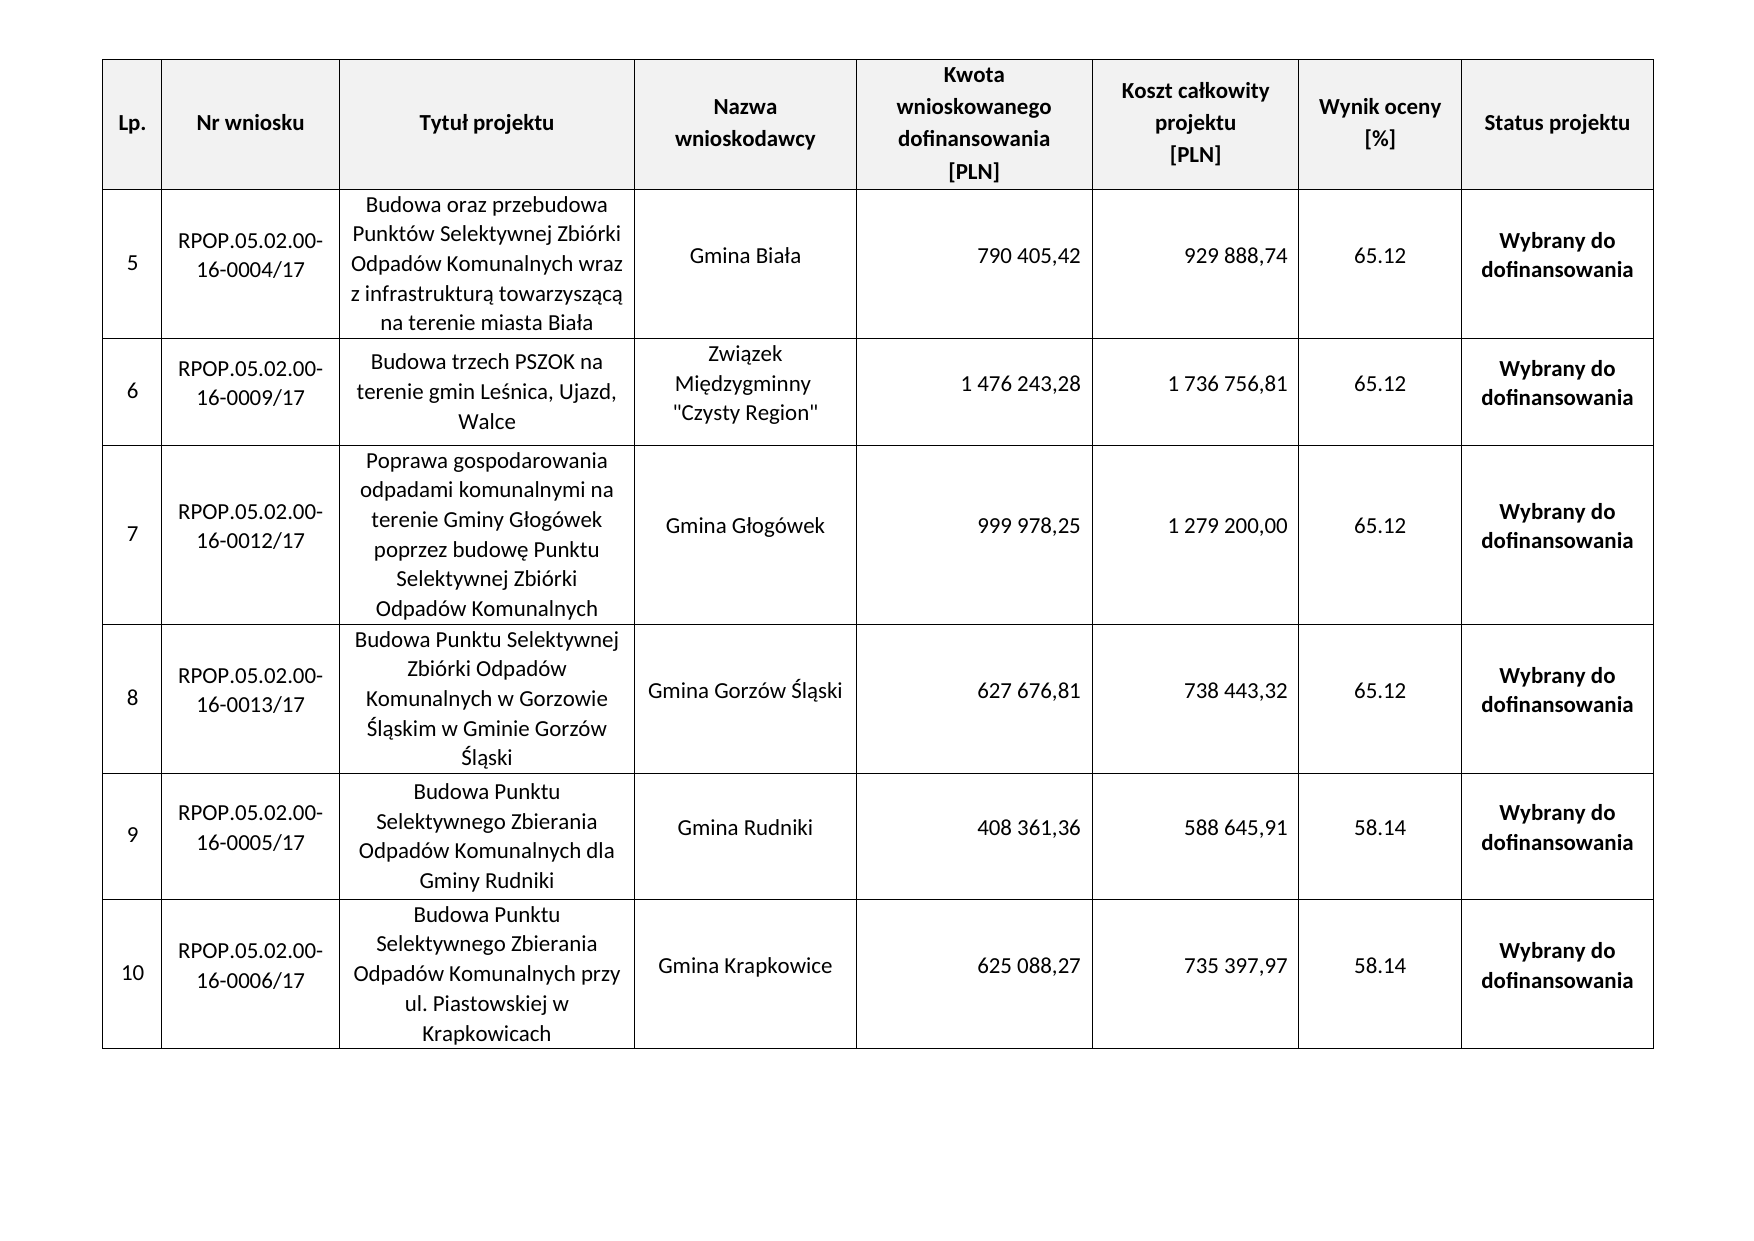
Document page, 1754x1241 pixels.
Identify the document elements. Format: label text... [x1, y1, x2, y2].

table_cell 999 978,25 [857, 446, 1092, 624]
table_cell Wybrany do dofinansowania [1462, 625, 1653, 773]
table_cell RPOP.05.02.00-16-0012/17 [162, 446, 339, 624]
table_cell RPOP.05.02.00-16-0006/17 [162, 900, 339, 1048]
table_cell 10 [103, 900, 161, 1048]
table_cell Gmina Krapkowice [635, 900, 856, 1048]
table_cell 735 397,97 [1093, 900, 1298, 1048]
table_cell Budowa Punktu Selektywnego Zbierania Odpadów Komunalnych dla Gminy Rudniki [340, 774, 634, 899]
table_cell 58.14 [1299, 900, 1461, 1048]
table_cell Gmina Biała [635, 190, 856, 338]
table_cell Gmina Gorzów Śląski [635, 625, 856, 773]
table_header Kwota wnioskowanego dofinansowania [PLN] [857, 60, 1092, 189]
table_cell Wybrany do dofinansowania [1462, 190, 1653, 338]
table_cell 627 676,81 [857, 625, 1092, 773]
table_cell 7 [103, 446, 161, 624]
table_cell Wybrany do dofinansowania [1462, 339, 1653, 445]
table_cell Gmina Rudniki [635, 774, 856, 899]
table_cell 738 443,32 [1093, 625, 1298, 773]
table_cell 65.12 [1299, 625, 1461, 773]
table_cell 1 736 756,81 [1093, 339, 1298, 445]
table_cell Poprawa gospodarowania odpadami komunalnymi na terenie Gminy Głogówek poprzez budowę Punktu Selektywnej Zbiórki Odpadów Komunalnych [340, 446, 634, 624]
table_cell Budowa oraz przebudowa Punktów Selektywnej Zbiórki Odpadów Komunalnych wraz z infrastrukturą towarzyszącą na terenie miasta Biała [340, 190, 634, 338]
table_header Lp. [103, 60, 161, 189]
table_cell Gmina Głogówek [635, 446, 856, 624]
table_cell 5 [103, 190, 161, 338]
table_cell 929 888,74 [1093, 190, 1298, 338]
table_header Nazwa wnioskodawcy [635, 60, 856, 189]
table_cell RPOP.05.02.00-16-0009/17 [162, 339, 339, 445]
table_cell Budowa Punktu Selektywnego Zbierania Odpadów Komunalnych przy ul. Piastowskiej w Krapkowicach [340, 900, 634, 1048]
table_header Status projektu [1462, 60, 1653, 189]
table_cell Związek Międzygminny "Czysty Region" [635, 339, 856, 445]
table_cell RPOP.05.02.00-16-0013/17 [162, 625, 339, 773]
table_cell 1 279 200,00 [1093, 446, 1298, 624]
table_header Nr wniosku [162, 60, 339, 189]
table_header Koszt całkowity projektu [PLN] [1093, 60, 1298, 189]
table_cell 790 405,42 [857, 190, 1092, 338]
table_cell 65.12 [1299, 446, 1461, 624]
table_cell 1 476 243,28 [857, 339, 1092, 445]
table_cell 9 [103, 774, 161, 899]
table_cell Wybrany do dofinansowania [1462, 774, 1653, 899]
table_cell 65.12 [1299, 339, 1461, 445]
table_cell 8 [103, 625, 161, 773]
table_cell 58.14 [1299, 774, 1461, 899]
table_cell 6 [103, 339, 161, 445]
table_cell Budowa Punktu Selektywnej Zbiórki Odpadów Komunalnych w Gorzowie Śląskim w Gminie Gorzów Śląski [340, 625, 634, 773]
table_cell Budowa trzech PSZOK na terenie gmin Leśnica, Ujazd, Walce [340, 339, 634, 445]
table_cell Wybrany do dofinansowania [1462, 900, 1653, 1048]
table_cell RPOP.05.02.00-16-0005/17 [162, 774, 339, 899]
table_cell Wybrany do dofinansowania [1462, 446, 1653, 624]
table_header Tytuł projektu [340, 60, 634, 189]
table_cell 588 645,91 [1093, 774, 1298, 899]
table_cell 408 361,36 [857, 774, 1092, 899]
table_cell 65.12 [1299, 190, 1461, 338]
table_cell RPOP.05.02.00-16-0004/17 [162, 190, 339, 338]
table_header Wynik oceny [%] [1299, 60, 1461, 189]
table_cell 625 088,27 [857, 900, 1092, 1048]
